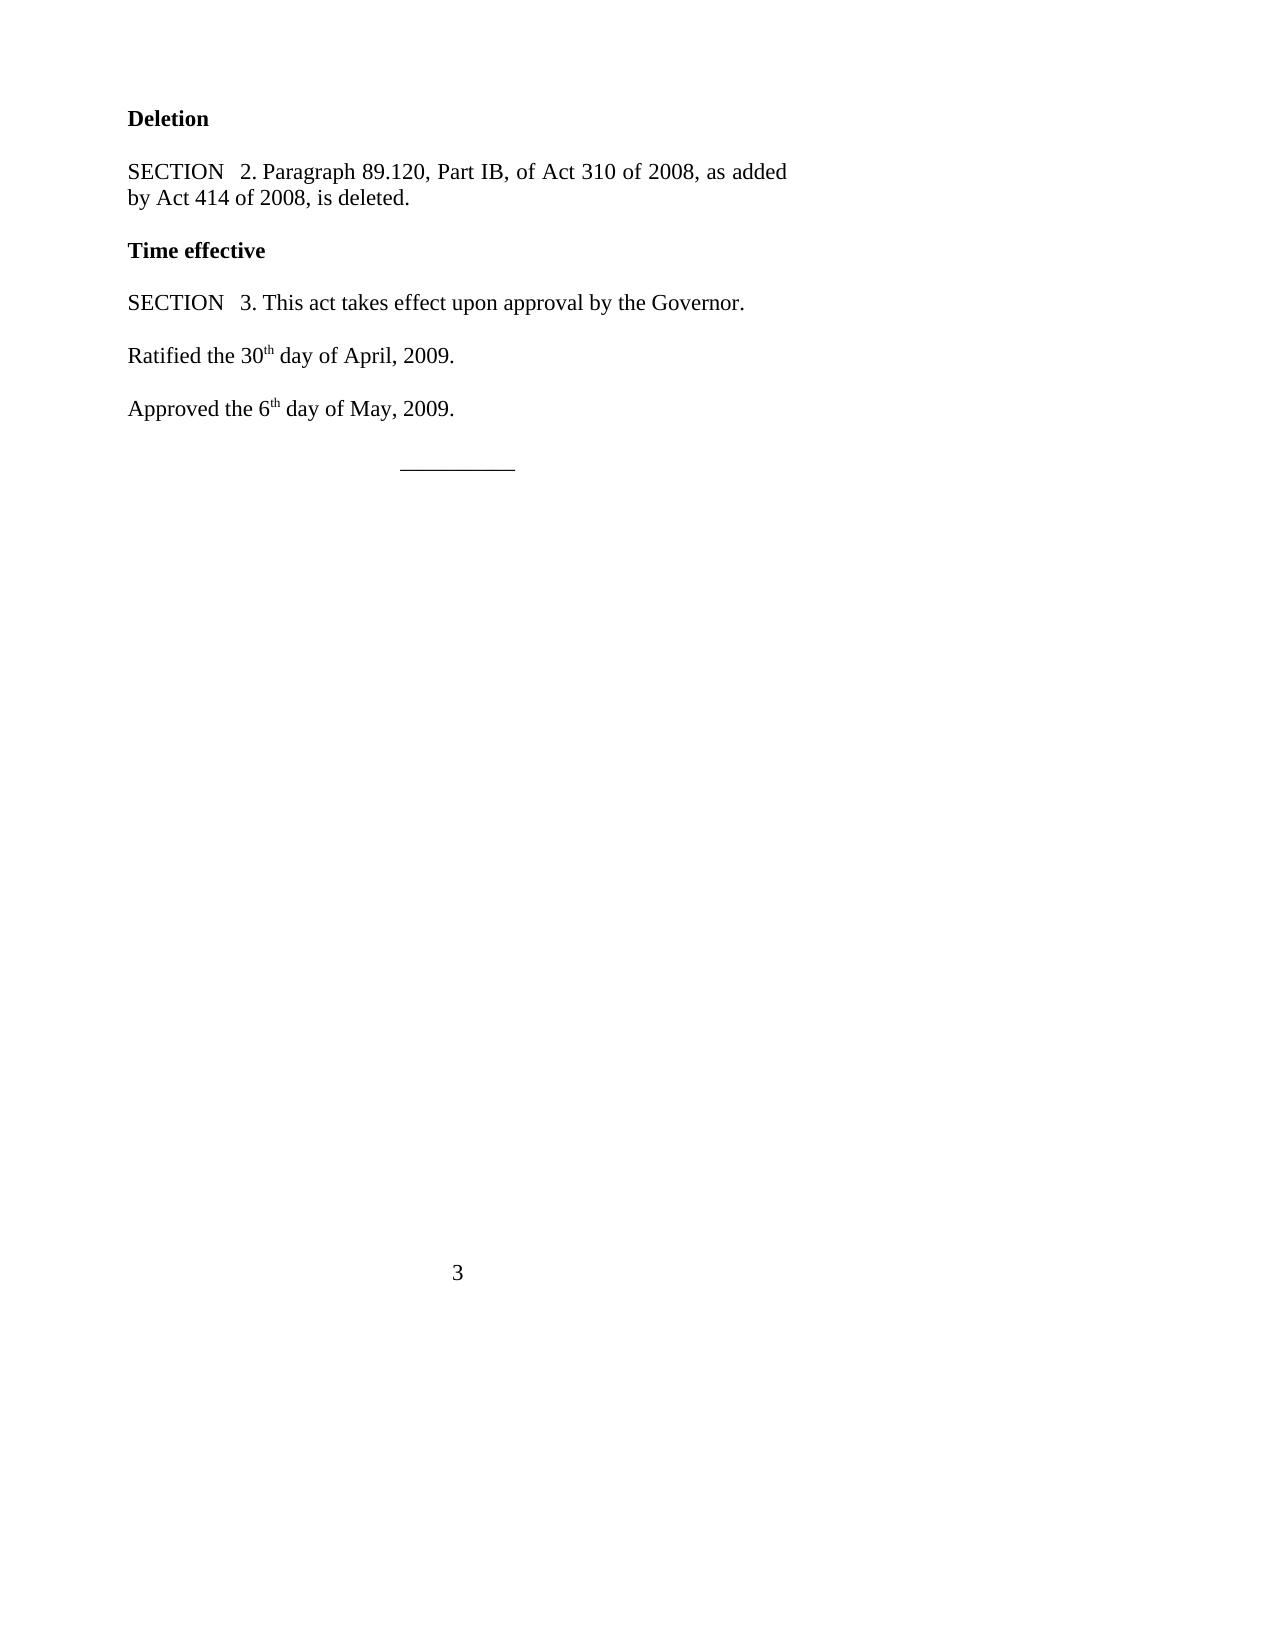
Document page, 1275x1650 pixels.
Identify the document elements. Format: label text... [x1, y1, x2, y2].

text __________ [127, 448, 787, 474]
text Time effective [127, 237, 787, 263]
text Deletion [127, 105, 787, 131]
text SECTION 3. This act takes effect upon approval by the Governor. [127, 289, 787, 316]
text Approved the 6th day of May, 2009. [127, 395, 787, 421]
text SECTION 2. Paragraph 89.120, Part IB, of Act 310 of 2008, as added by Act 414 of 2008, is deleted. [127, 158, 787, 210]
text Ratified the 30th day of April, 2009. [127, 342, 787, 368]
